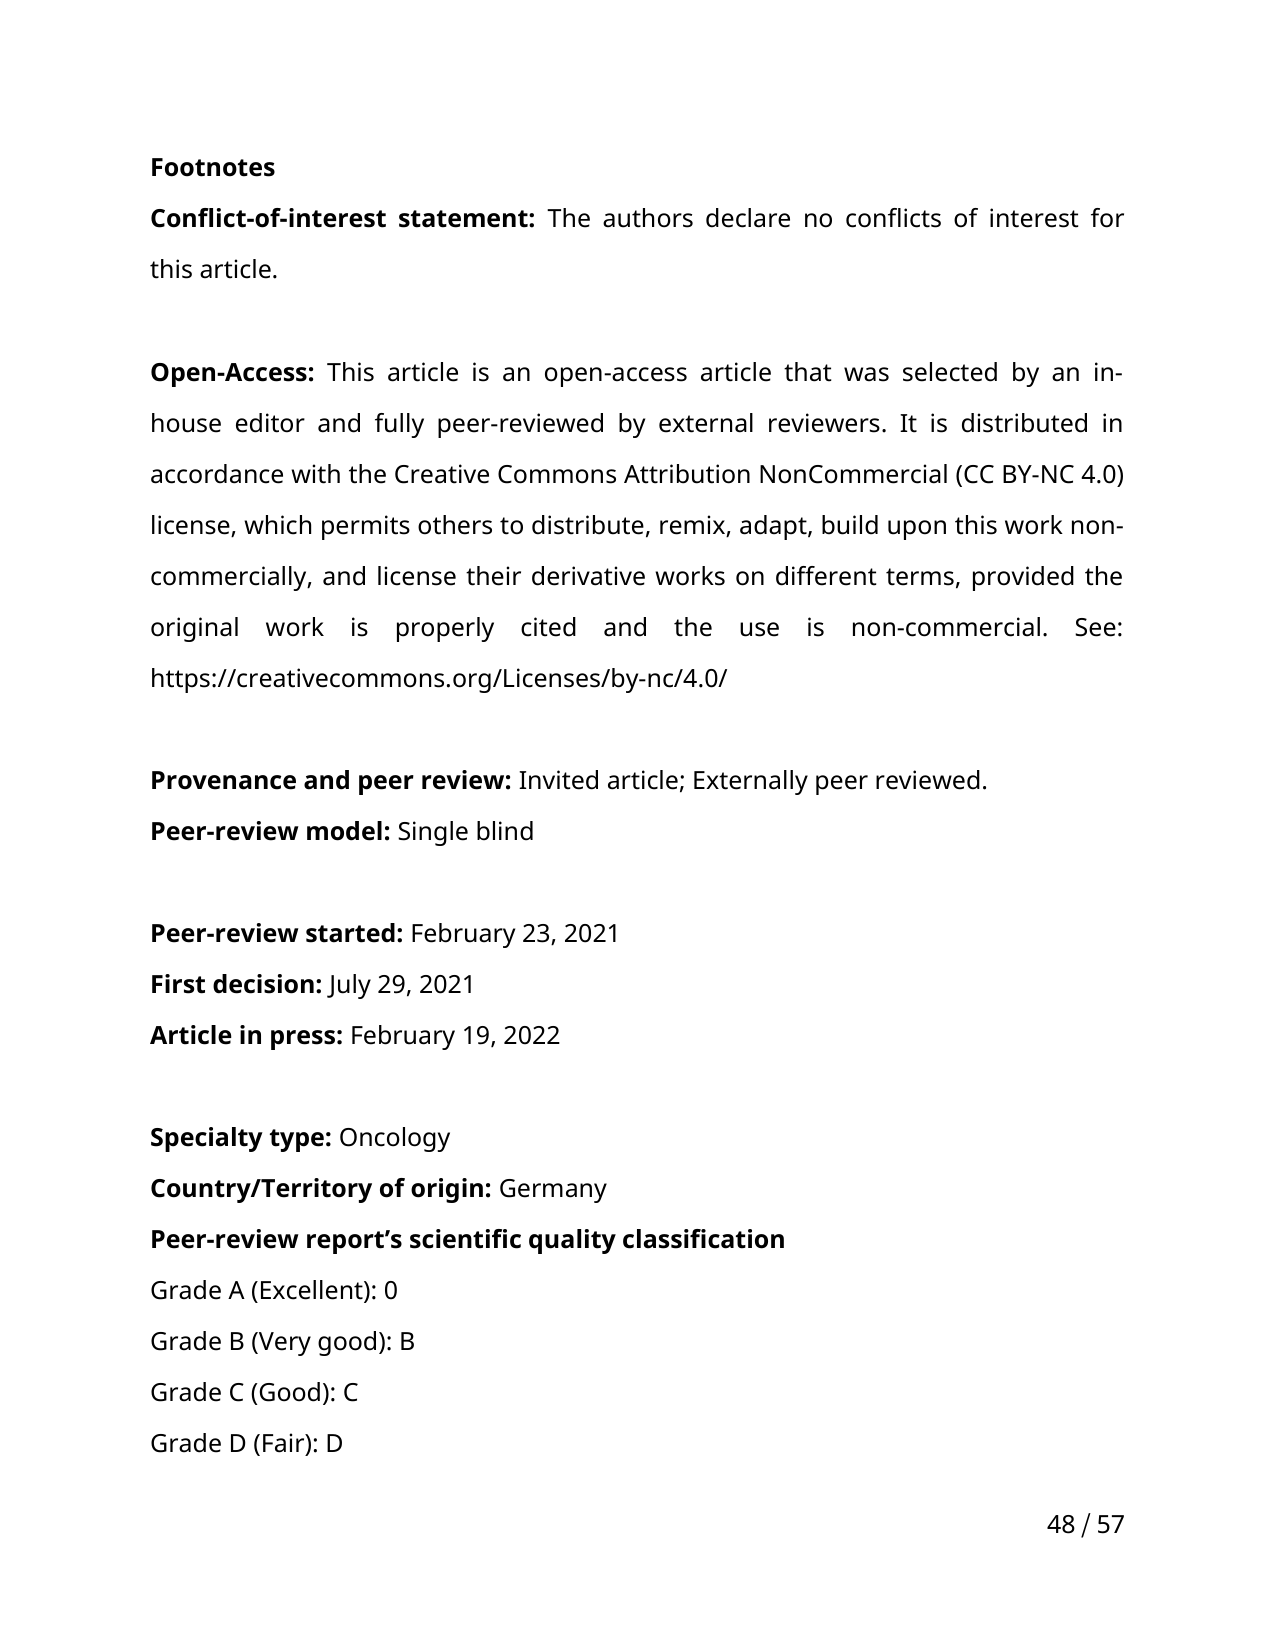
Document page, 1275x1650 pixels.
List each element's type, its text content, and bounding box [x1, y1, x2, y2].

text Open-Access: This article is an open-access article that was selected by an in-house editor and fully peer-reviewed by external reviewers. It is distributed in accordance with the Creative Commons Attribution NonCommercial (CC BY-NC 4.0) license, which permits others to distribute, remix, adapt, build upon this work non-commercially, and license their derivative works on different terms, provided the original work is properly cited and the use is non-commercial. See: https://creativecommons.org/Licenses/by-nc/4.0/ [150, 354, 1125, 694]
text Peer-review started: February 23, 2021 [150, 916, 1125, 950]
text Grade D (Fair): D [150, 1426, 1125, 1460]
text Provenance and peer review: Invited article; Externally peer reviewed. [150, 762, 1125, 797]
text First decision: July 29, 2021 [150, 967, 1125, 1001]
text Grade A (Excellent): 0 [150, 1273, 1125, 1307]
text Country/Territory of origin: Germany [150, 1171, 1125, 1205]
text Peer-review report’s scientific quality classification [150, 1222, 1125, 1256]
text Article in press: February 19, 2022 [150, 1018, 1125, 1052]
text Peer-review model: Single blind [150, 813, 1125, 848]
text Grade B (Very good): B [150, 1324, 1125, 1358]
text Footnotes [150, 150, 1125, 184]
text Specialty type: Oncology [150, 1120, 1125, 1154]
text Conflict-of-interest statement: The authors declare no conflicts of interest for this article. [150, 201, 1125, 286]
text Grade C (Good): C [150, 1375, 1125, 1409]
